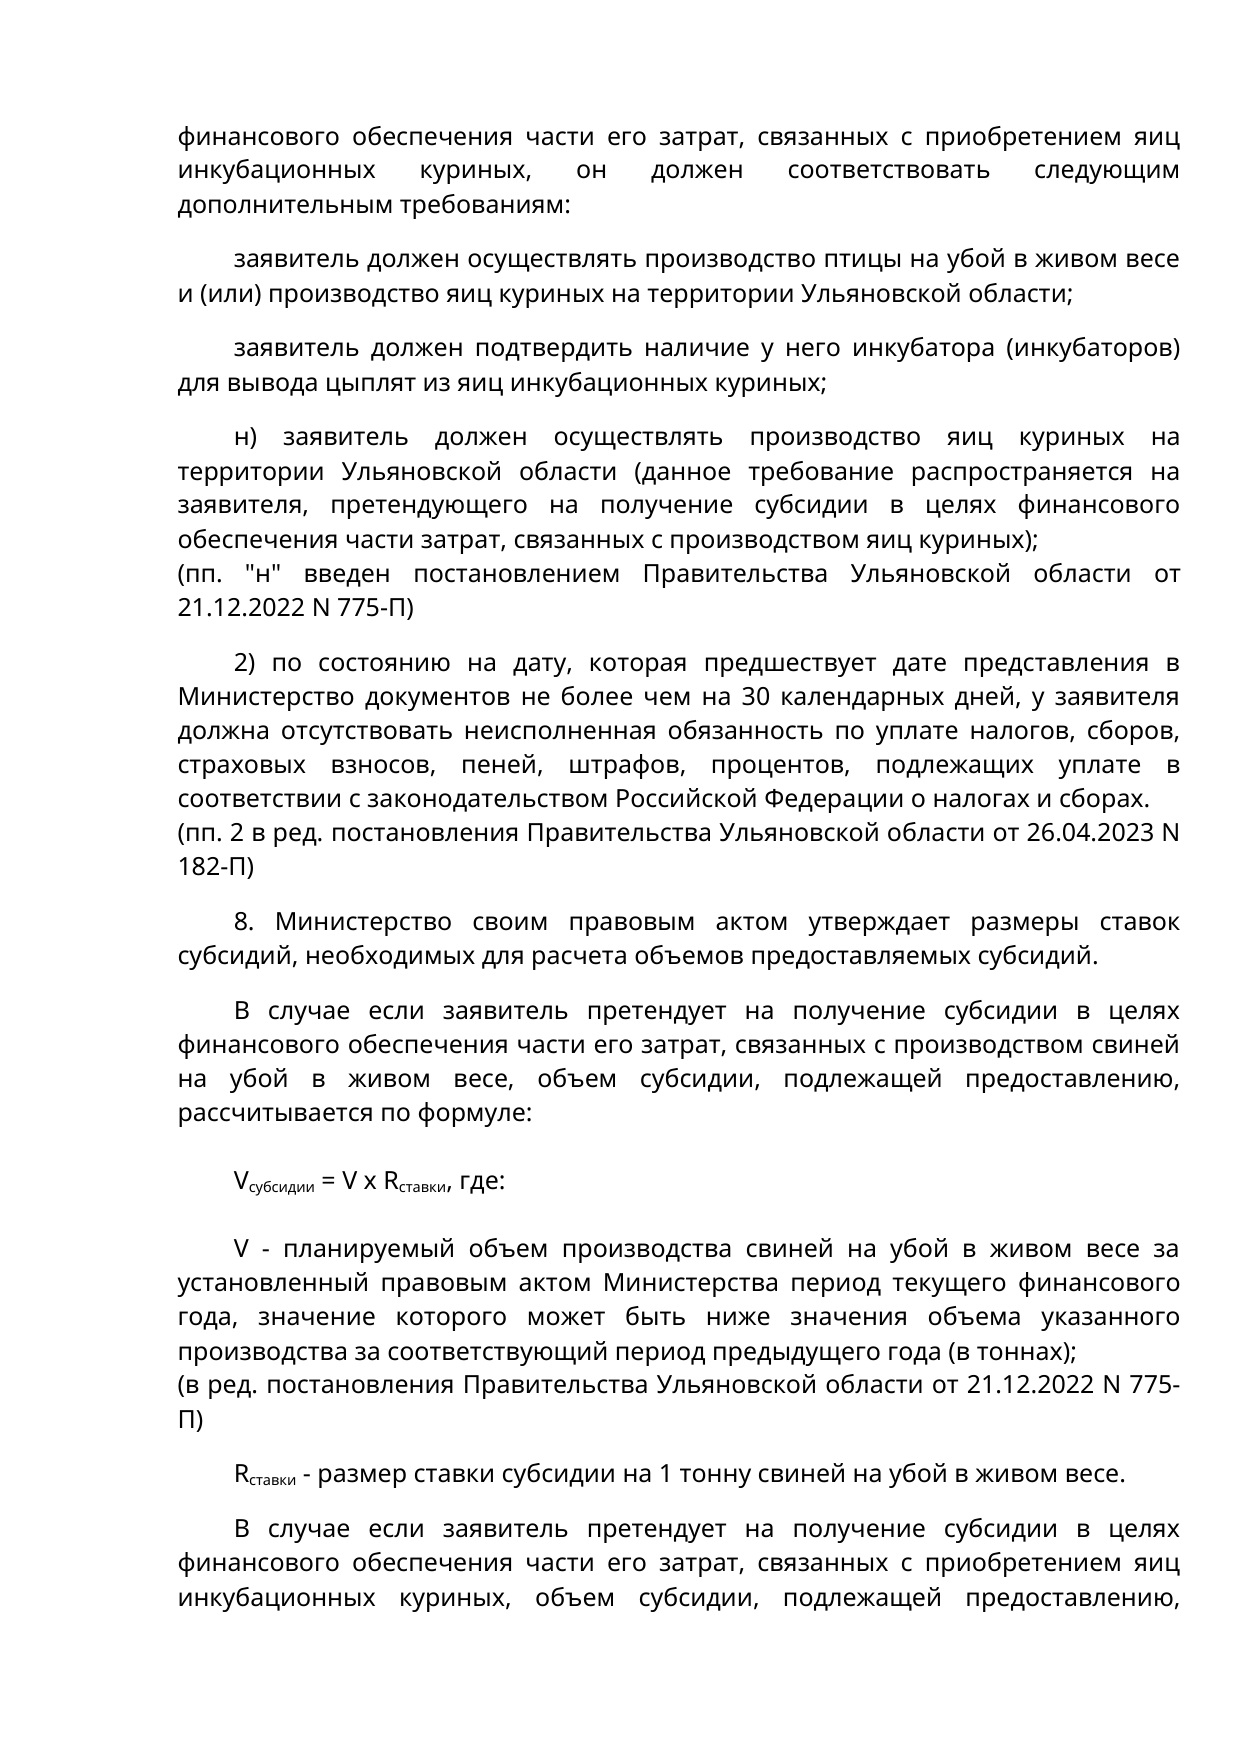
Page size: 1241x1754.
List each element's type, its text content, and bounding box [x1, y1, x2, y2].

text 2) по состоянию на дату, которая предшествует дате представления в Министерство документов не более чем на 30 календарных дней, у заявителя должна отсутствовать неисполненная обязанность по уплате налогов, сборов, страховых взносов, пеней, штрафов, процентов, подлежащих уплате в соответствии с законодательством Российской Федерации о налогах и сборах. [177, 644, 1181, 814]
text В случае если заявитель претендует на получение субсидии в целях финансового обеспечения части его затрат, связанных с производством свиней на убой в живом весе, объем субсидии, подлежащей предоставлению, рассчитывается по формуле: [177, 992, 1181, 1129]
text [177, 118, 1181, 220]
text н) заявитель должен осуществлять производство яиц куриных на территории Ульяновской области (данное требование распространяется на заявителя, претендующего на получение субсидии в целях финансового обеспечения части затрат, связанных с производством яиц куриных); [177, 419, 1181, 555]
text Rставки - размер ставки субсидии на 1 тонну свиней на убой в живом весе. [177, 1456, 1181, 1490]
text Vсубсидии = V x Rставки, где: [177, 1163, 1181, 1197]
text (пп. "н" введен постановлением Правительства Ульяновской области от 21.12.2022 N 775-П) [177, 555, 1181, 623]
text заявитель должен осуществлять производство птицы на убой в живом весе и (или) производство яиц куриных на территории Ульяновской области; [177, 241, 1181, 309]
text (в ред. постановления Правительства Ульяновской области от 21.12.2022 N 775-П) [177, 1367, 1181, 1435]
text 8. Министерство своим правовым актом утверждает размеры ставок субсидий, необходимых для расчета объемов предоставляемых субсидий. [177, 903, 1181, 972]
text (пп. 2 в ред. постановления Правительства Ульяновской области от 26.04.2023 N 182-П) [177, 814, 1181, 883]
text заявитель должен подтвердить наличие у него инкубатора (инкубаторов) для вывода цыплят из яиц инкубационных куриных; [177, 330, 1181, 398]
text V - планируемый объем производства свиней на убой в живом весе за установленный правовым актом Министерства период текущего финансового года, значение которого может быть ниже значения объема указанного производства за соответствующий период предыдущего года (в тоннах); [177, 1231, 1181, 1367]
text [177, 1511, 1181, 1613]
